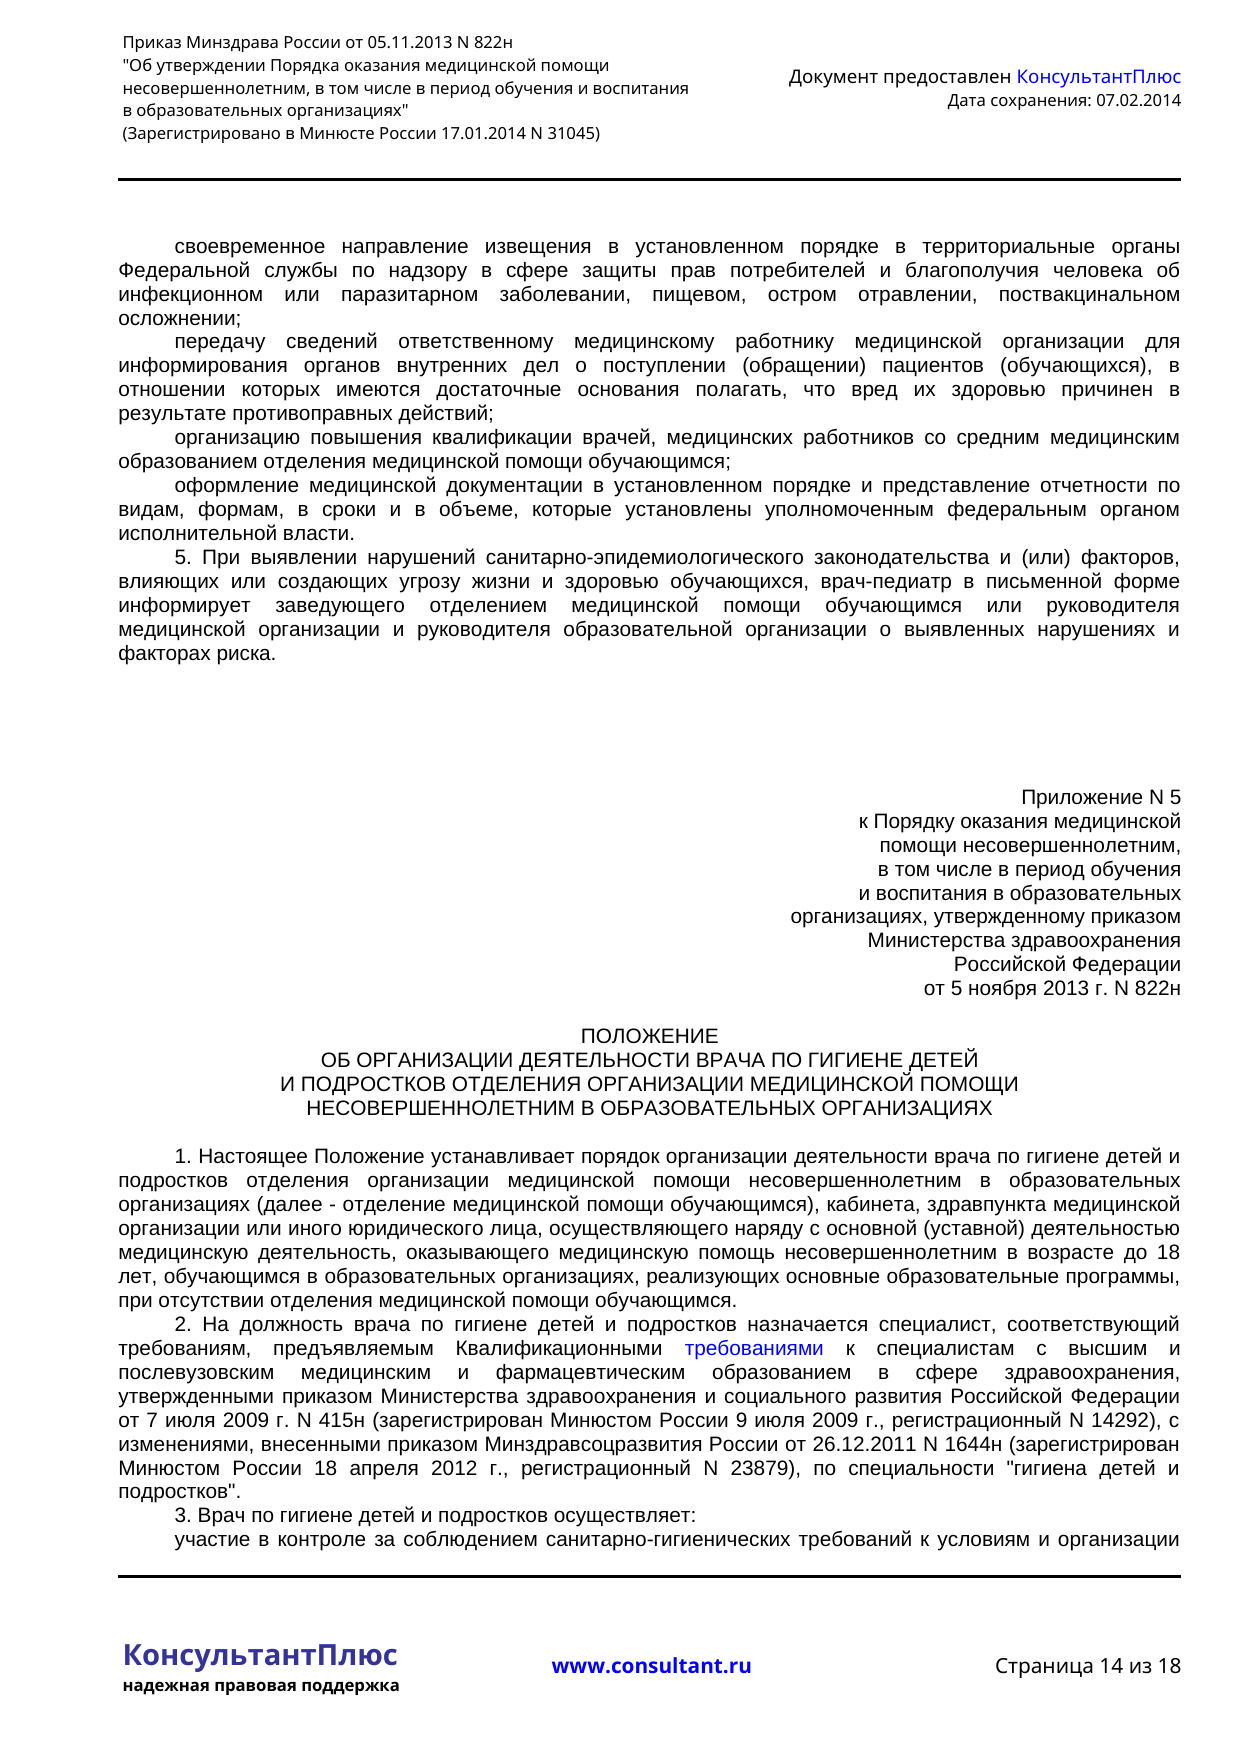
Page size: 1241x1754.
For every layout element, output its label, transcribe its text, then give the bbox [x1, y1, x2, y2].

text НЕСОВЕРШЕННОЛЕТНИМ В ОБРАЗОВАТЕЛЬНЫХ ОРГАНИЗАЦИЯХ [118, 1096, 1181, 1120]
text и воспитания в образовательных [118, 880, 1181, 904]
text к Порядку оказания медицинской [118, 808, 1181, 832]
text Российской Федерации [118, 952, 1181, 976]
text И ПОДРОСТКОВ ОТДЕЛЕНИЯ ОРГАНИЗАЦИИ МЕДИЦИНСКОЙ ПОМОЩИ [118, 1072, 1181, 1096]
text 5. При выявлении нарушений санитарно-эпидемиологического законодательства и (или) факторов, влияющих или создающих угрозу жизни и здоровью обучающихся, врач-педиатр в письменной форме информирует заведующего отделением медицинской помощи обучающимся или руководителя медицинской организации и руководителя образовательной организации о выявленных нарушениях и факторах риска. [118, 545, 1181, 665]
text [118, 1527, 1181, 1551]
text оформление медицинской документации в установленном порядке и представление отчетности по видам, формам, в сроки и в объеме, которые установлены уполномоченным федеральным органом исполнительной власти. [118, 473, 1181, 545]
text ОБ ОРГАНИЗАЦИИ ДЕЯТЕЛЬНОСТИ ВРАЧА ПО ГИГИЕНЕ ДЕТЕЙ [118, 1048, 1181, 1072]
text организацию повышения квалификации врачей, медицинских работников со средним медицинским образованием отделения медицинской помощи обучающимся; [118, 425, 1181, 473]
text ПОЛОЖЕНИЕ [118, 1024, 1181, 1048]
text 1. Настоящее Положение устанавливает порядок организации деятельности врача по гигиене детей и подростков отделения организации медицинской помощи несовершеннолетним в образовательных организациях (далее - отделение медицинской помощи обучающимся), кабинета, здравпункта медицинской организации или иного юридического лица, осуществляющего наряду с основной (уставной) деятельностью медицинскую деятельность, оказывающего медицинскую помощь несовершеннолетним в возрасте до 18 лет, обучающимся в образовательных организациях, реализующих основные образовательные программы, при отсутствии отделения медицинской помощи обучающимся. [118, 1144, 1181, 1312]
text помощи несовершеннолетним, [118, 832, 1181, 856]
text Приложение N 5 [118, 784, 1181, 808]
text от 5 ноября 2013 г. N 822н [118, 976, 1181, 1000]
text Министерства здравоохранения [118, 928, 1181, 952]
text в том числе в период обучения [118, 856, 1181, 880]
text передачу сведений ответственному медицинскому работнику медицинской организации для информирования органов внутренних дел о поступлении (обращении) пациентов (обучающихся), в отношении которых имеются достаточные основания полагать, что вред их здоровью причинен в результате противоправных действий; [118, 329, 1181, 425]
text организациях, утвержденному приказом [118, 904, 1181, 928]
text 2. На должность врача по гигиене детей и подростков назначается специалист, соответствующий требованиям, предъявляемым Квалификационными требованиями к специалистам с высшим и послевузовским медицинским и фармацевтическим образованием в сфере здравоохранения, утвержденными приказом Министерства здравоохранения и социального развития Российской Федерации от 7 июля 2009 г. N 415н (зарегистрирован Минюстом России 9 июля 2009 г., регистрационный N 14292), с изменениями, внесенными приказом Минздравсоцразвития России от 26.12.2011 N 1644н (зарегистрирован Минюстом России 18 апреля 2012 г., регистрационный N 23879), по специальности "гигиена детей и подростков". [118, 1312, 1181, 1503]
text своевременное направление извещения в установленном порядке в территориальные органы Федеральной службы по надзору в сфере защиты прав потребителей и благополучия человека об инфекционном или паразитарном заболевании, пищевом, остром отравлении, поствакцинальном осложнении; [118, 233, 1181, 329]
text 3. Врач по гигиене детей и подростков осуществляет: [118, 1503, 1181, 1527]
